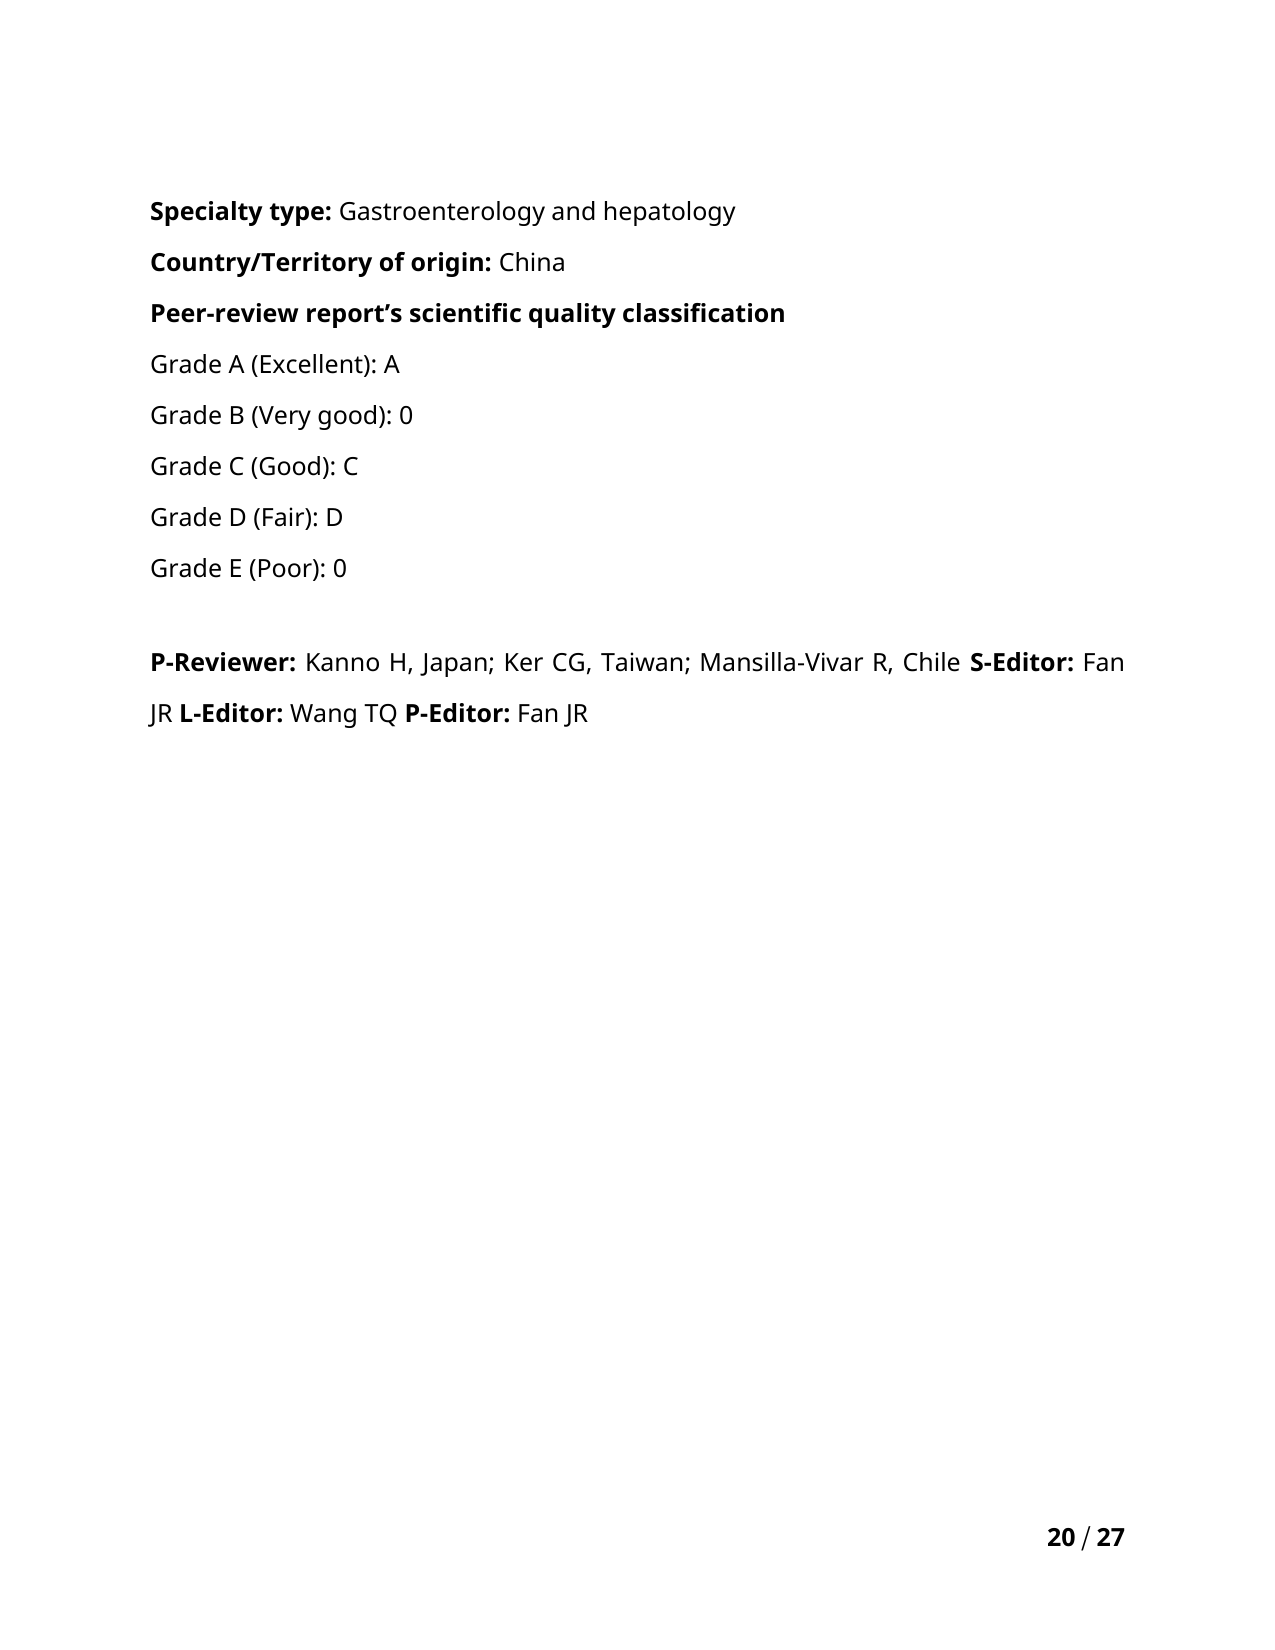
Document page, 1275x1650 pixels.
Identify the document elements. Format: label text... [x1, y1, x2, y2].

text Grade B (Very good): 0 [150, 397, 1125, 431]
text Grade E (Poor): 0 [150, 550, 1125, 584]
text Grade A (Excellent): A [150, 346, 1125, 380]
text P-Reviewer: Kanno H, Japan; Ker CG, Taiwan; Mansilla-Vivar R, Chile S-Editor: Fan JR L-Editor: Wang TQ P-Editor: Fan JR [150, 644, 1125, 730]
text Peer-review report’s scientific quality classification [150, 295, 1125, 329]
text Specialty type: Gastroenterology and hepatology [150, 193, 1125, 227]
text Country/Territory of origin: China [150, 244, 1125, 278]
text Grade C (Good): C [150, 448, 1125, 482]
text Grade D (Fair): D [150, 499, 1125, 533]
